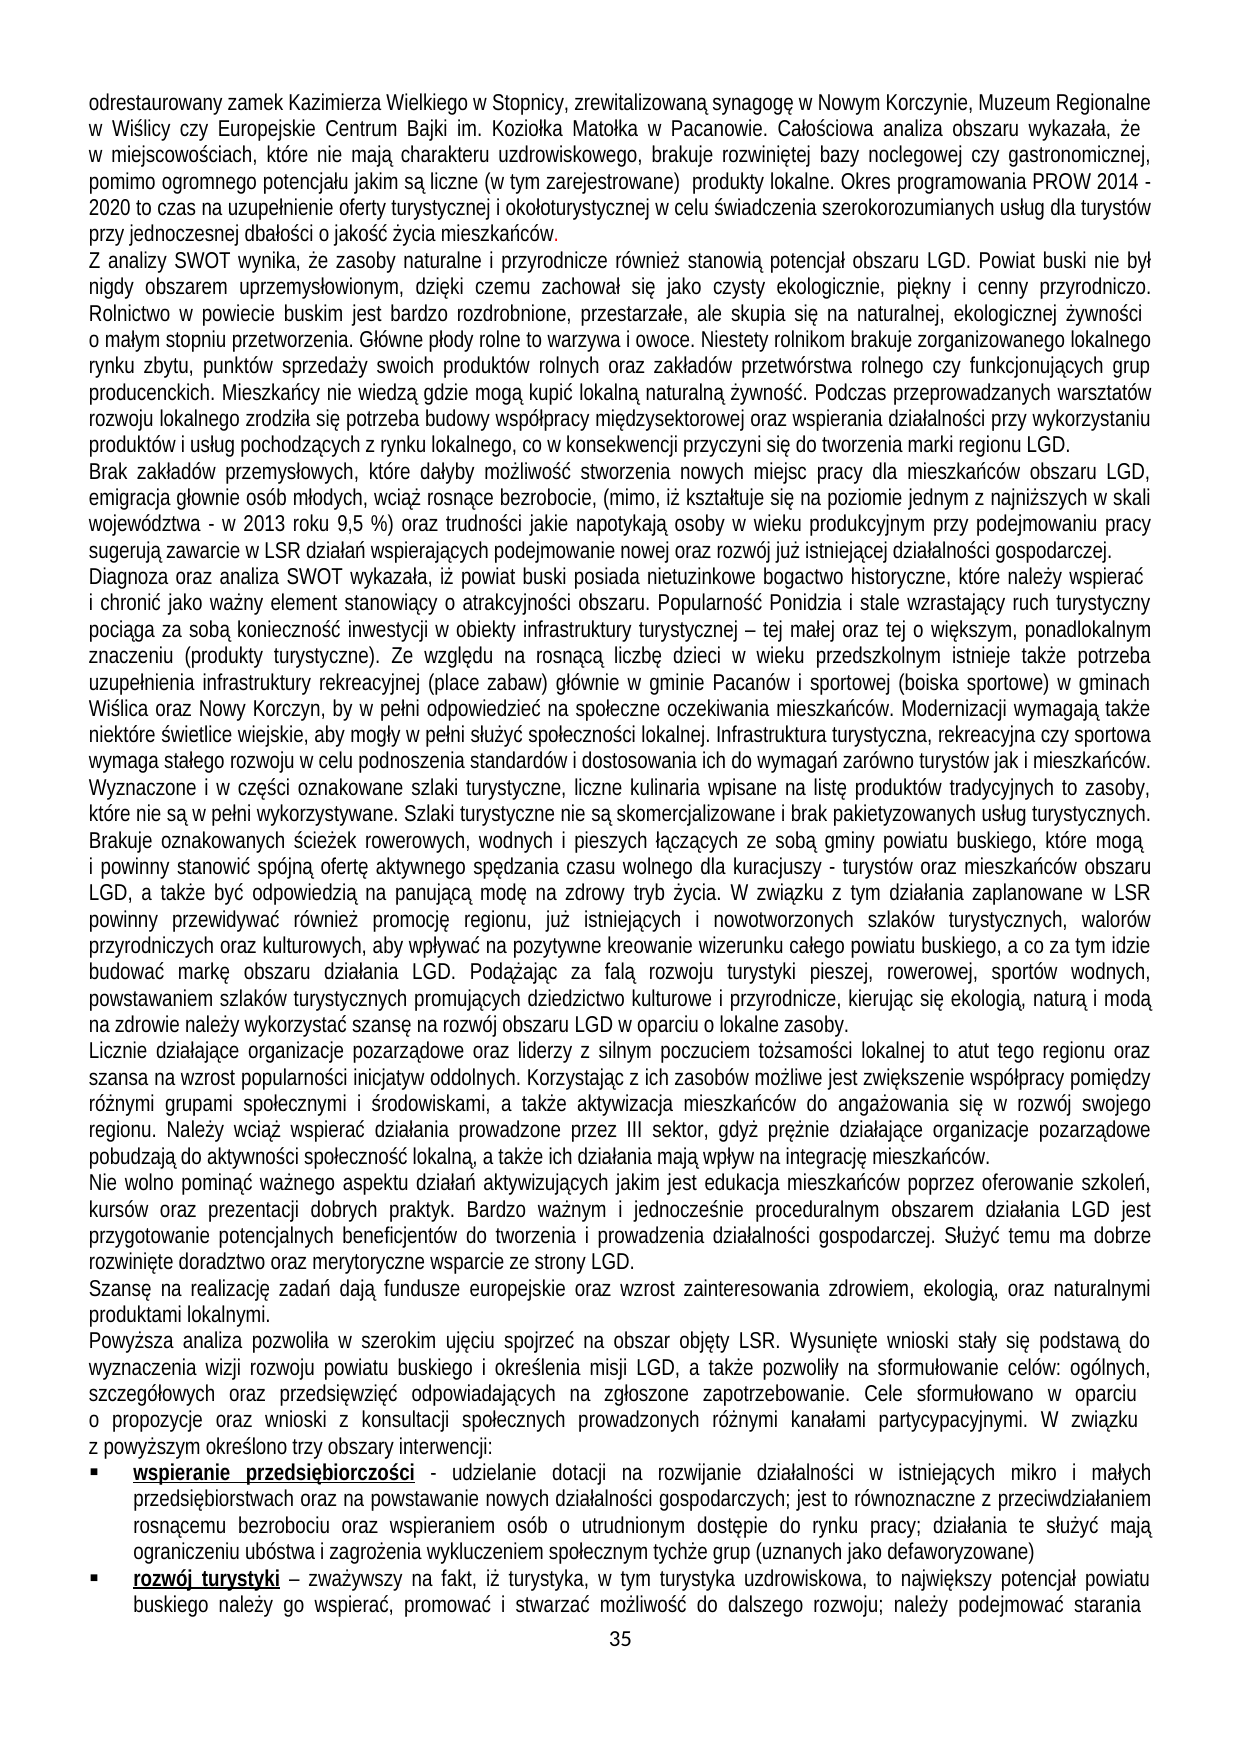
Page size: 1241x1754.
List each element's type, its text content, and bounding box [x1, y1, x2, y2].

text Powyższa analiza pozwoliła w szerokim ujęciu spojrzeć na obszar objęty LSR. Wysunięte wnioski stały się podstawą do wyznaczenia wizji rozwoju powiatu buskiego i określenia misji LGD, a także pozwoliły na sformułowanie celów: ogólnych, szczegółowych oraz przedsięwzięć odpowiadających na zgłoszone zapotrzebowanie. Cele sformułowano w oparciu o propozycje oraz wnioski z konsultacji społecznych prowadzonych różnymi kanałami partycypacyjnymi. W związku z powyższym określono trzy obszary interwencji: [89, 1327, 1152, 1459]
text Brak zakładów przemysłowych, które dałyby możliwość stworzenia nowych miejsc pracy dla mieszkańców obszaru LGD, emigracja głownie osób młodych, wciąż rosnące bezrobocie, (mimo, iż kształtuje się na poziomie jednym z najniższych w skali województwa - w 2013 roku 9,5 %) oraz trudności jakie napotykają osoby w wieku produkcyjnym przy podejmowaniu pracy sugerują zawarcie w LSR działań wspierających podejmowanie nowej oraz rozwój już istniejącej działalności gospodarczej. [89, 458, 1152, 563]
text Diagnoza oraz analiza SWOT wykazała, iż powiat buski posiada nietuzinkowe bogactwo historyczne, które należy wspierać i chronić jako ważny element stanowiący o atrakcyjności obszaru. Popularność Ponidzia i stale wzrastający ruch turystyczny pociąga za sobą konieczność inwestycji w obiekty infrastruktury turystycznej – tej małej oraz tej o większym, ponadlokalnym znaczeniu (produkty turystyczne). Ze względu na rosnącą liczbę dzieci w wieku przedszkolnym istnieje także potrzeba uzupełnienia infrastruktury rekreacyjnej (place zabaw) głównie w gminie Pacanów i sportowej (boiska sportowe) w gminach Wiślica oraz Nowy Korczyn, by w pełni odpowiedzieć na społeczne oczekiwania mieszkańców. Modernizacji wymagają także niektóre świetlice wiejskie, aby mogły w pełni służyć społeczności lokalnej. Infrastruktura turystyczna, rekreacyjna czy sportowa wymaga stałego rozwoju w celu podnoszenia standardów i dostosowania ich do wymagań zarówno turystów jak i mieszkańców. Wyznaczone i w części oznakowane szlaki turystyczne, liczne kulinaria wpisane na listę produktów tradycyjnych to zasoby, które nie są w pełni wykorzystywane. Szlaki turystyczne nie są skomercjalizowane i brak pakietyzowanych usług turystycznych. Brakuje oznakowanych ścieżek rowerowych, wodnych i pieszych łączących ze sobą gminy powiatu buskiego, które mogą i powinny stanowić spójną ofertę aktywnego spędzania czasu wolnego dla kuracjuszy - turystów oraz mieszkańców obszaru LGD, a także być odpowiedzią na panującą modę na zdrowy tryb życia. W związku z tym działania zaplanowane w LSR powinny przewidywać również promocję regionu, już istniejących i nowotworzonych szlaków turystycznych, walorów przyrodniczych oraz kulturowych, aby wpływać na pozytywne kreowanie wizerunku całego powiatu buskiego, a co za tym idzie budować markę obszaru działania LGD. Podążając za falą rozwoju turystyki pieszej, rowerowej, sportów wodnych, powstawaniem szlaków turystycznych promujących dziedzictwo kulturowe i przyrodnicze, kierując się ekologią, naturą i modą na zdrowie należy wykorzystać szansę na rozwój obszaru LGD w oparciu o lokalne zasoby. [89, 563, 1152, 1037]
text Nie wolno pominąć ważnego aspektu działań aktywizujących jakim jest edukacja mieszkańców poprzez oferowanie szkoleń, kursów oraz prezentacji dobrych praktyk. Bardzo ważnym i jednocześnie proceduralnym obszarem działania LGD jest przygotowanie potencjalnych beneficjentów do tworzenia i prowadzenia działalności gospodarczej. Służyć temu ma dobrze rozwinięte doradztwo oraz merytoryczne wsparcie ze strony LGD. [89, 1169, 1152, 1274]
text Z analizy SWOT wynika, że zasoby naturalne i przyrodnicze również stanowią potencjał obszaru LGD. Powiat buski nie był nigdy obszarem uprzemysłowionym, dzięki czemu zachował się jako czysty ekologicznie, piękny i cenny przyrodniczo. Rolnictwo w powiecie buskim jest bardzo rozdrobnione, przestarzałe, ale skupia się na naturalnej, ekologicznej żywności o małym stopniu przetworzenia. Główne płody rolne to warzywa i owoce. Niestety rolnikom brakuje zorganizowanego lokalnego rynku zbytu, punktów sprzedaży swoich produktów rolnych oraz zakładów przetwórstwa rolnego czy funkcjonujących grup producenckich. Mieszkańcy nie wiedzą gdzie mogą kupić lokalną naturalną żywność. Podczas przeprowadzanych warsztatów rozwoju lokalnego zrodziła się potrzeba budowy współpracy międzysektorowej oraz wspierania działalności przy wykorzystaniu produktów i usług pochodzących z rynku lokalnego, co w konsekwencji przyczyni się do tworzenia marki regionu LGD. [89, 247, 1152, 458]
list wspieranie przedsiębiorczości - udzielanie dotacji na rozwijanie działalności w istniejących mikro i małych przedsiębiorstwach oraz na powstawanie nowych działalności gospodarczych; jest to równoznaczne z przeciwdziałaniem rosnącemu bezrobociu oraz wspieraniem osób o utrudnionym dostępie do rynku pracy; działania te służyć mają ograniczeniu ubóstwa i zagrożenia wykluczeniem społecznym tychże grup (uznanych jako defaworyzowane) [89, 1459, 1152, 1564]
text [89, 89, 1152, 247]
text Licznie działające organizacje pozarządowe oraz liderzy z silnym poczuciem tożsamości lokalnej to atut tego regionu oraz szansa na wzrost popularności inicjatyw oddolnych. Korzystając z ich zasobów możliwe jest zwiększenie współpracy pomiędzy różnymi grupami społecznymi i środowiskami, a także aktywizacja mieszkańców do angażowania się w rozwój swojego regionu. Należy wciąż wspierać działania prowadzone przez III sektor, gdyż prężnie działające organizacje pozarządowe pobudzają do aktywności społeczność lokalną, a także ich działania mają wpływ na integrację mieszkańców. [89, 1037, 1152, 1169]
text Szansę na realizację zadań dają fundusze europejskie oraz wzrost zainteresowania zdrowiem, ekologią, oraz naturalnymi produktami lokalnymi. [89, 1274, 1152, 1327]
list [89, 1564, 1152, 1617]
